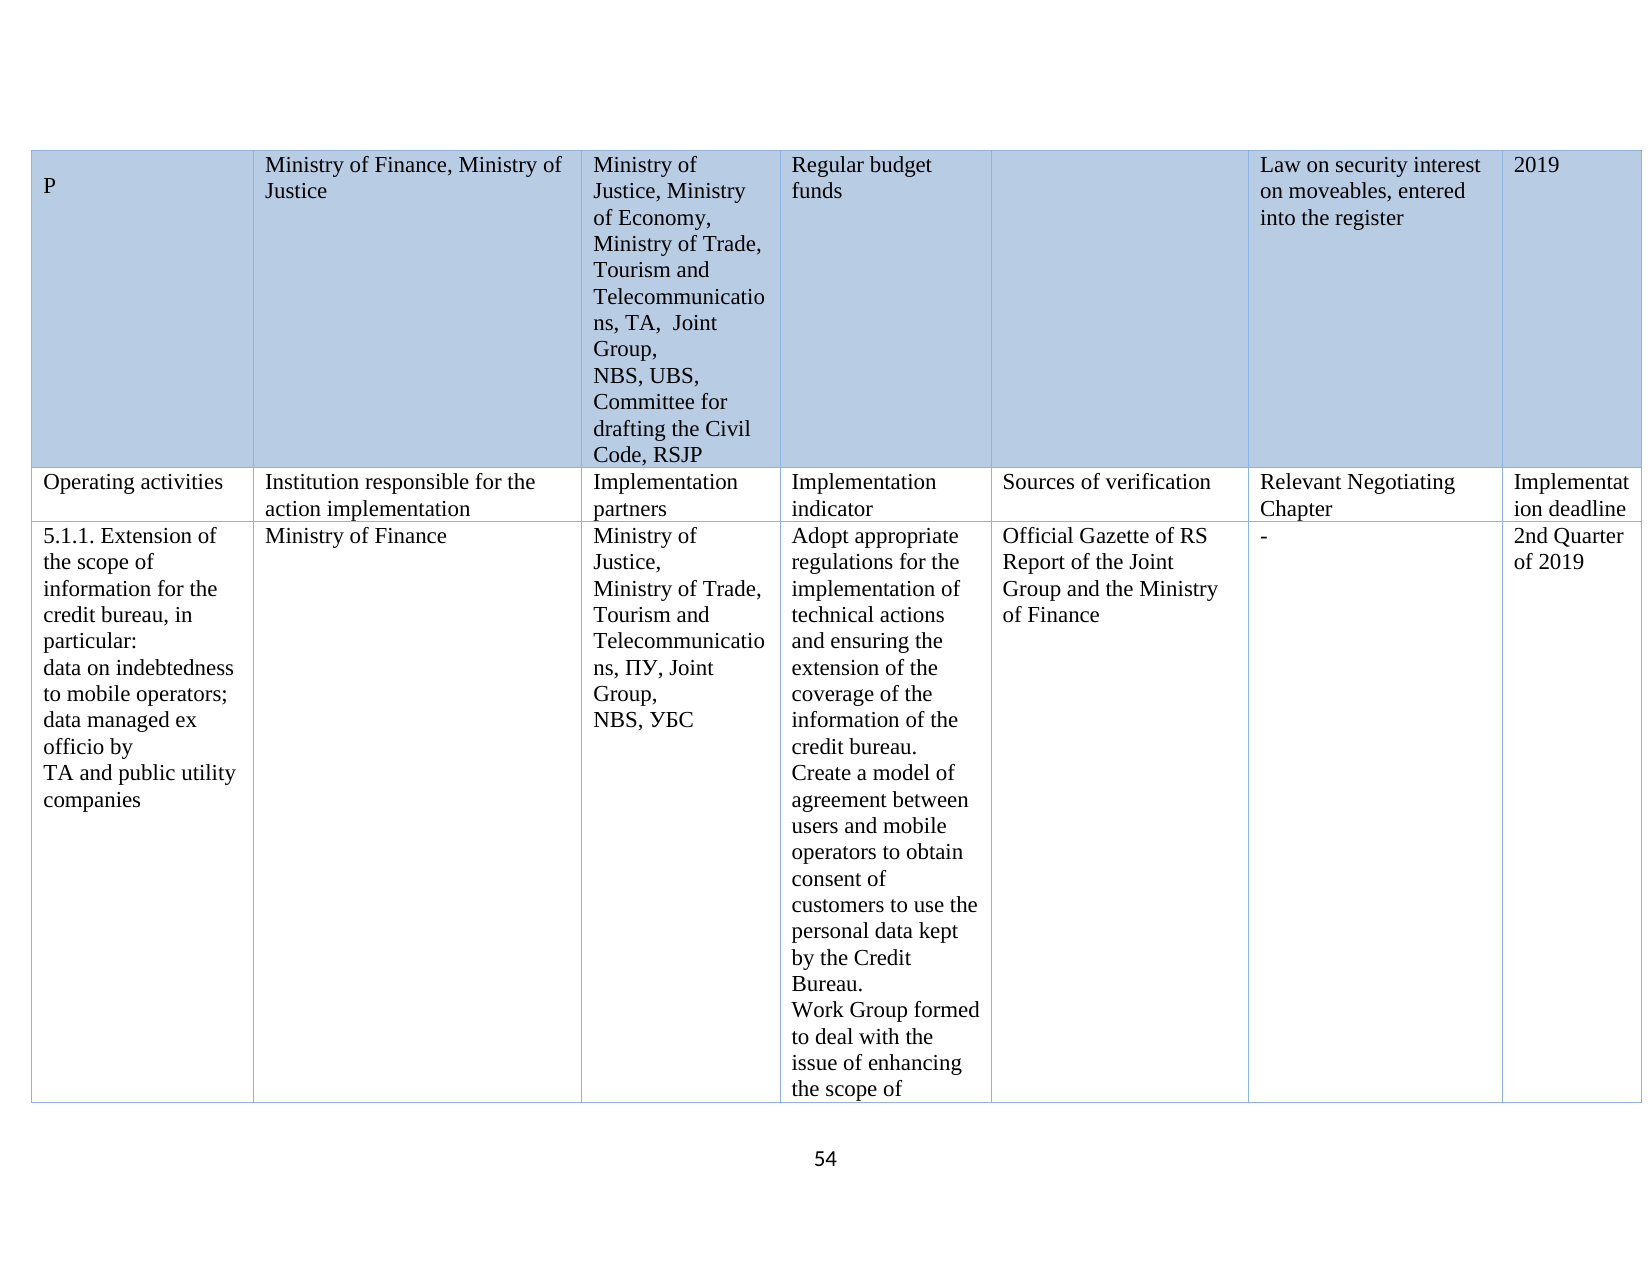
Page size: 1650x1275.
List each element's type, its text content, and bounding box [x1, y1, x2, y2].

table_cell Sources of verification [992, 468, 1248, 521]
table_cell - [1249, 522, 1502, 1102]
table_cell 2nd Quarter of 2019 [1503, 522, 1641, 1102]
table_cell [992, 151, 1248, 467]
table_cell Institution responsible for the action implementation [254, 468, 581, 521]
table_cell Ministry of Justice, Ministry of Economy, Ministry of Trade, Tourism and Telecommunications, TA, Joint Group, NBS, UBS, Committee for drafting the Civil Code, RSJP [582, 151, 780, 467]
table_cell Implementation indicator [781, 468, 991, 521]
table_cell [32, 522, 253, 1102]
table_cell Р [32, 151, 253, 467]
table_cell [781, 522, 991, 1102]
table_cell Implementation partners [582, 468, 780, 521]
table_cell Relevant Negotiating Chapter [1249, 468, 1502, 521]
table_cell Law on security interest on moveables, entered into the register [1249, 151, 1502, 467]
table_cell 2019 [1503, 151, 1641, 467]
table_cell Implementation deadline [1503, 468, 1641, 521]
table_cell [582, 522, 780, 1102]
table_cell Operating activities [32, 468, 253, 521]
table_cell Ministry of Finance [254, 522, 581, 1102]
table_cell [992, 522, 1248, 1102]
table_cell Regular budget funds [781, 151, 991, 467]
table_cell Ministry of Finance, Ministry of Justice [254, 151, 581, 467]
